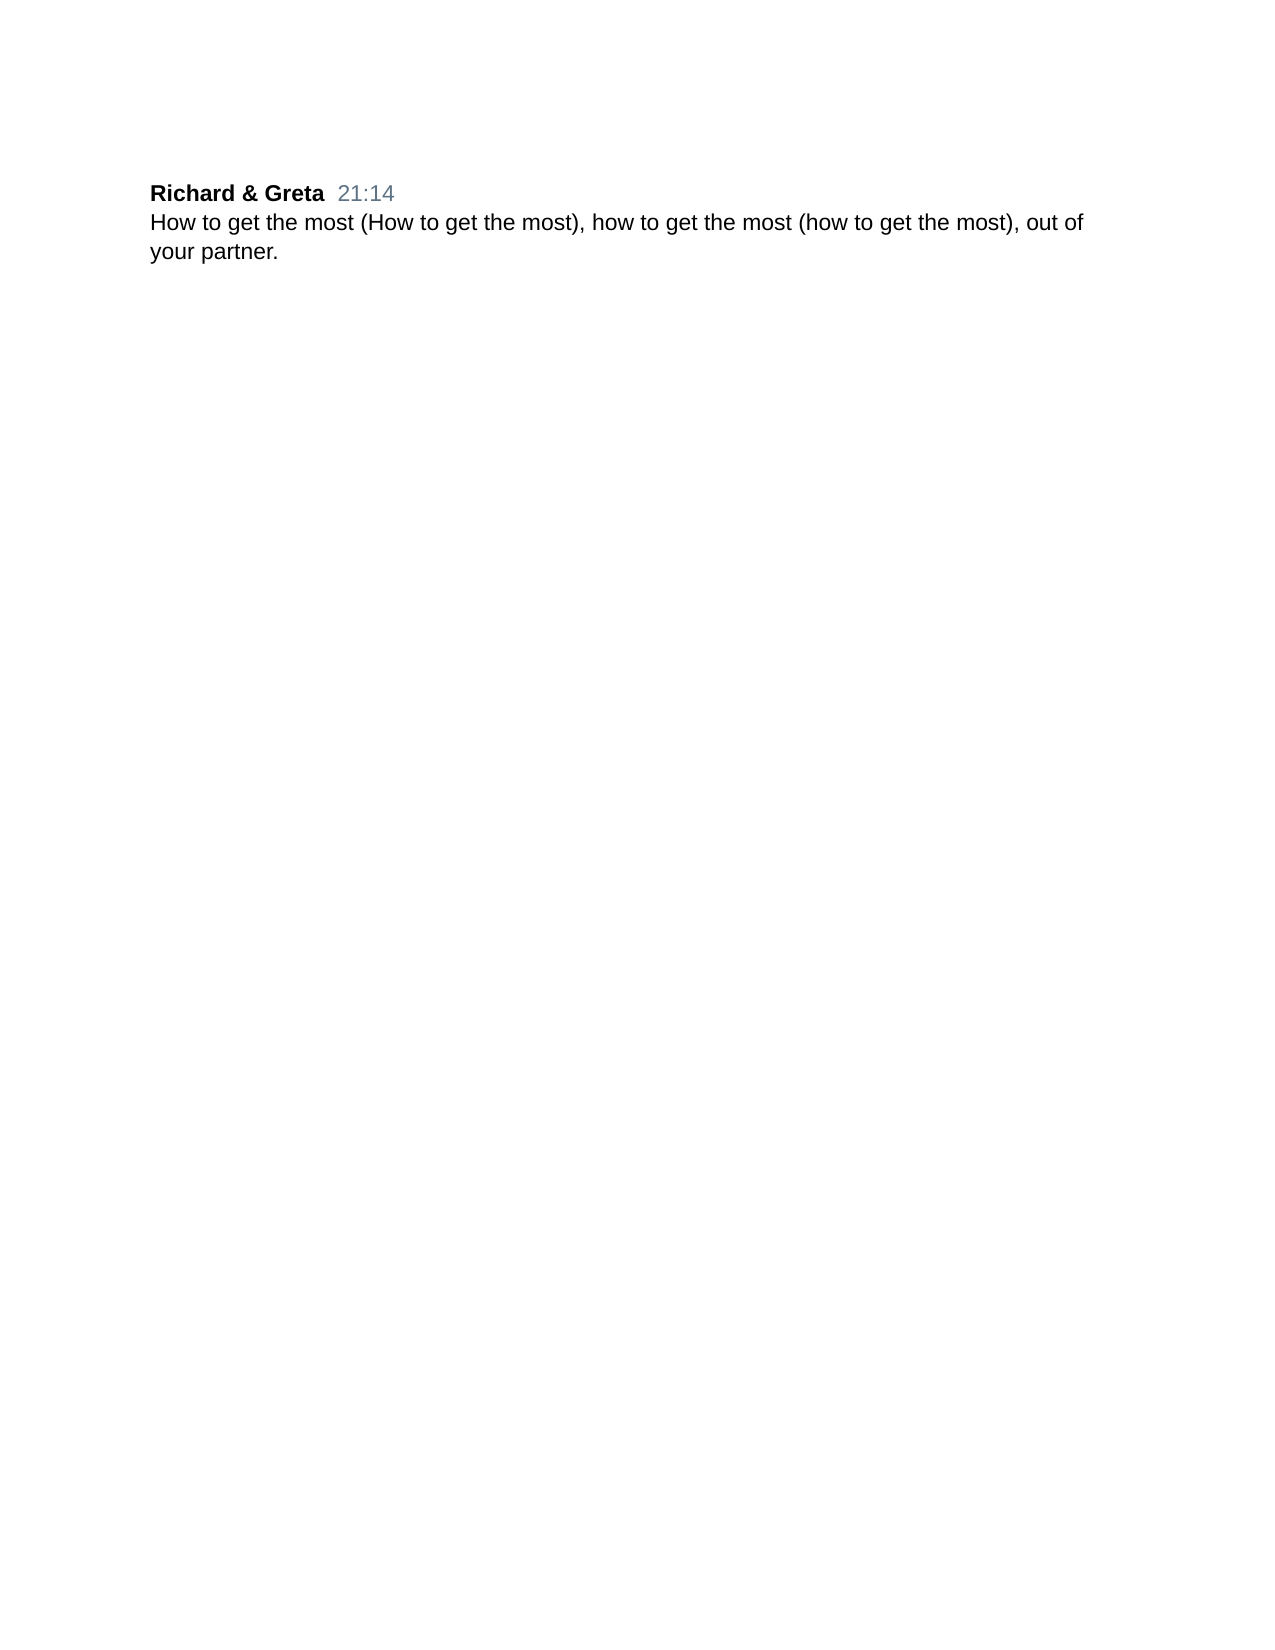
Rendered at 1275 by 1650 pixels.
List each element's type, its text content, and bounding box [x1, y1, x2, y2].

text Richard & Greta 21:14 [150, 179, 1125, 207]
text How to get the most (How to get the most), how to get the most (how to get the most), out of your partner. [150, 207, 1125, 265]
